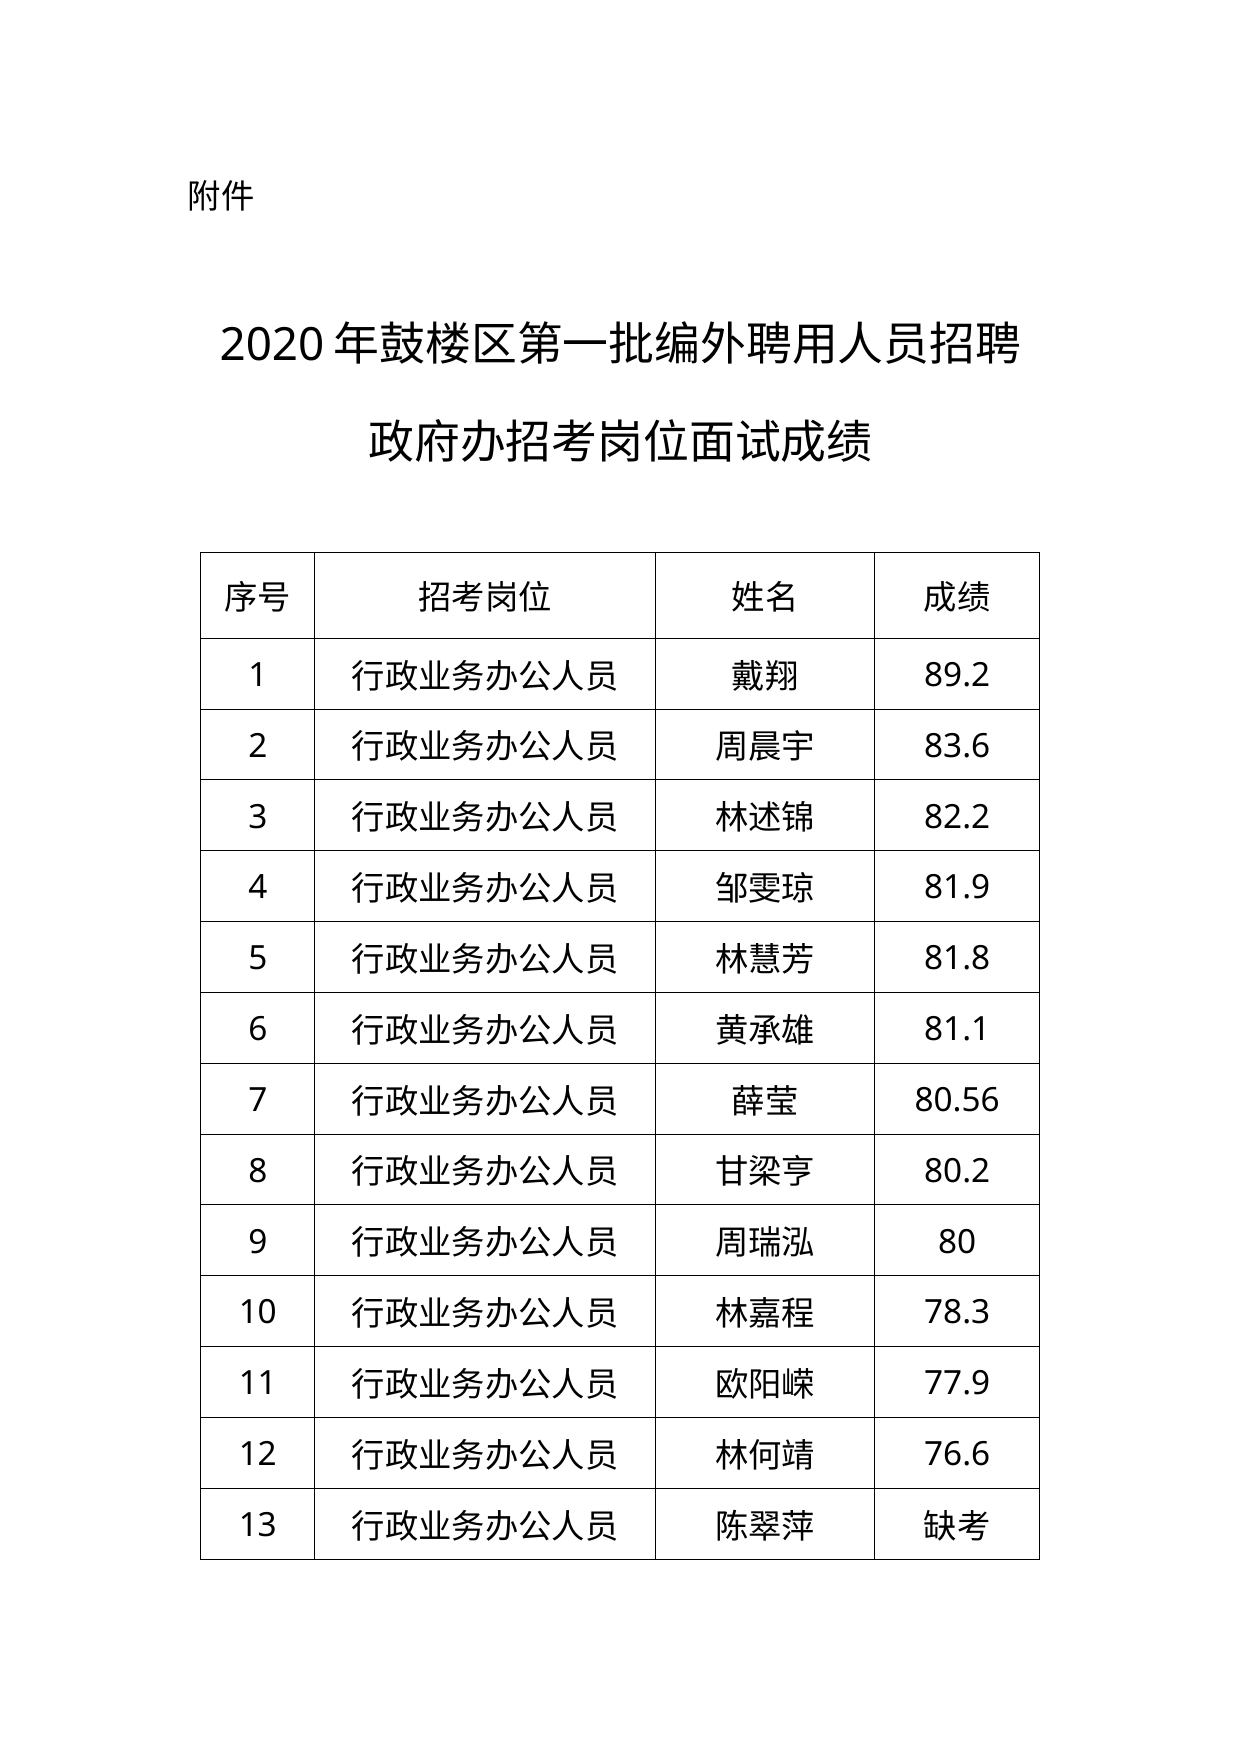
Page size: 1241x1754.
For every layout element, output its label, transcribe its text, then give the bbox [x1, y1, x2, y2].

table_header 成绩 [875, 553, 1039, 638]
table_cell 9 [201, 1205, 314, 1275]
table_cell 3 [201, 780, 314, 850]
table_cell 行政业务办公人员 [315, 1418, 655, 1488]
table_cell 行政业务办公人员 [315, 1347, 655, 1417]
table_cell 83.6 [875, 710, 1039, 779]
text 政府办招考岗位面试成绩 [187, 389, 1053, 487]
table_cell 林述锦 [656, 780, 874, 850]
table_cell 7 [201, 1064, 314, 1133]
table_cell 行政业务办公人员 [315, 1135, 655, 1204]
table_header 序号 [201, 553, 314, 638]
table_cell 76.6 [875, 1418, 1039, 1488]
table_cell 行政业务办公人员 [315, 993, 655, 1063]
table_cell 行政业务办公人员 [315, 780, 655, 850]
table_cell 薛莹 [656, 1064, 874, 1133]
text 附件 [187, 162, 1053, 227]
table_cell 5 [201, 922, 314, 992]
table_cell 81.8 [875, 922, 1039, 992]
table_cell 黄承雄 [656, 993, 874, 1063]
table_cell 邹雯琼 [656, 851, 874, 921]
table_cell 行政业务办公人员 [315, 1276, 655, 1346]
table_cell 戴翔 [656, 639, 874, 708]
table_cell 欧阳嵘 [656, 1347, 874, 1417]
table_cell 4 [201, 851, 314, 921]
table_cell 行政业务办公人员 [315, 922, 655, 992]
table_cell 行政业务办公人员 [315, 1489, 655, 1558]
table_cell 81.1 [875, 993, 1039, 1063]
table_cell 行政业务办公人员 [315, 1205, 655, 1275]
table_cell 89.2 [875, 639, 1039, 708]
table_cell 林何靖 [656, 1418, 874, 1488]
table_cell 行政业务办公人员 [315, 710, 655, 779]
table_cell 2 [201, 710, 314, 779]
table_cell 甘梁亨 [656, 1135, 874, 1204]
table_header 招考岗位 [315, 553, 655, 638]
table_cell 80 [875, 1205, 1039, 1275]
table_cell 林嘉程 [656, 1276, 874, 1346]
table_cell 11 [201, 1347, 314, 1417]
table_cell 陈翠萍 [656, 1489, 874, 1558]
text 2020年鼓楼区第一批编外聘用人员招聘 [187, 292, 1053, 389]
table_cell 12 [201, 1418, 314, 1488]
table_cell 77.9 [875, 1347, 1039, 1417]
table_cell 林慧芳 [656, 922, 874, 992]
table_cell 周瑞泓 [656, 1205, 874, 1275]
table_header 姓名 [656, 553, 874, 638]
table_cell 行政业务办公人员 [315, 639, 655, 708]
table_cell 10 [201, 1276, 314, 1346]
table_cell 6 [201, 993, 314, 1063]
table_cell 行政业务办公人员 [315, 851, 655, 921]
table_cell 行政业务办公人员 [315, 1064, 655, 1133]
table_cell 82.2 [875, 780, 1039, 850]
table_cell 78.3 [875, 1276, 1039, 1346]
table_cell 80.2 [875, 1135, 1039, 1204]
table_cell 81.9 [875, 851, 1039, 921]
table_cell 8 [201, 1135, 314, 1204]
table_cell 周晨宇 [656, 710, 874, 779]
table_cell 缺考 [875, 1489, 1039, 1558]
table_cell 13 [201, 1489, 314, 1558]
table_cell 80.56 [875, 1064, 1039, 1133]
table_cell 1 [201, 639, 314, 708]
